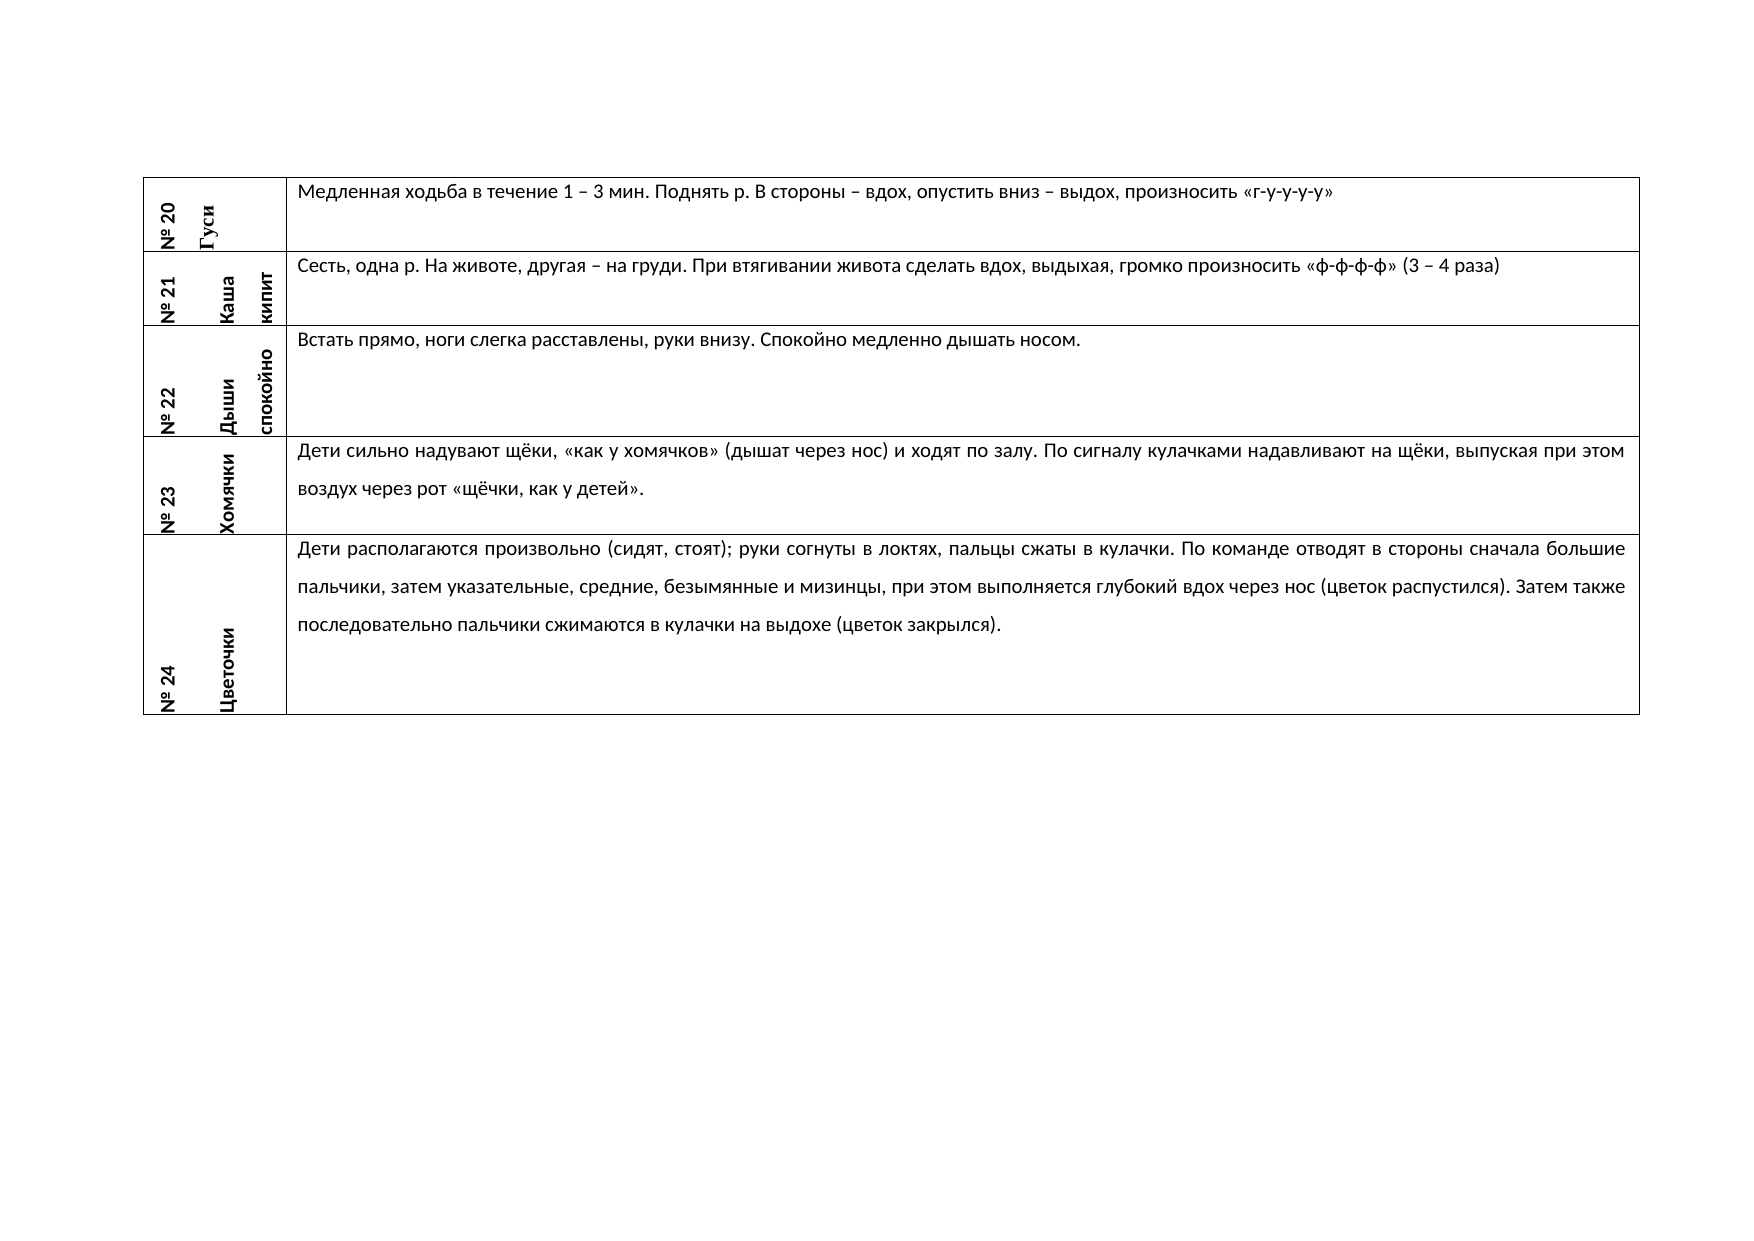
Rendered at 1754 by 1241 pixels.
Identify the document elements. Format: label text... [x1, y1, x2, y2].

table_cell Сесть, одна р. На животе, другая – на груди. При втягивании живота сделать вдох, выдыхая, громко произносить «ф-ф-ф-ф» (3 – 4 раза) [287, 252, 1639, 325]
table_cell № 20 Гуси [144, 178, 286, 251]
table_cell Дети сильно надувают щёки, «как у хомячков» (дышат через нос) и ходят по залу. По сигналу кулачками надавливают на щёки, выпуская при этом воздух через рот «щёчки, как у детей». [287, 437, 1639, 534]
table_cell Встать прямо, ноги слегка расставлены, руки внизу. Спокойно медленно дышать носом. [287, 326, 1639, 436]
table_cell № 22 Дыши спокойно [144, 326, 286, 436]
table_cell Медленная ходьба в течение 1 – 3 мин. Поднять р. В стороны – вдох, опустить вниз – выдох, произносить «г-у-у-у-у» [287, 178, 1639, 251]
table_cell № 21 Каша кипит [144, 252, 286, 325]
table_cell № 24 Цветочки [144, 535, 286, 713]
table_cell Дети располагаются произвольно (сидят, стоят); руки согнуты в локтях, пальцы сжаты в кулачки. По команде отводят в стороны сначала большие пальчики, затем указательные, средние, безымянные и мизинцы, при этом выполняется глубокий вдох через нос (цветок распустился). Затем также последовательно пальчики сжимаются в кулачки на выдохе (цветок закрылся). [287, 535, 1639, 713]
table_cell № 23 Хомячки [144, 437, 286, 534]
